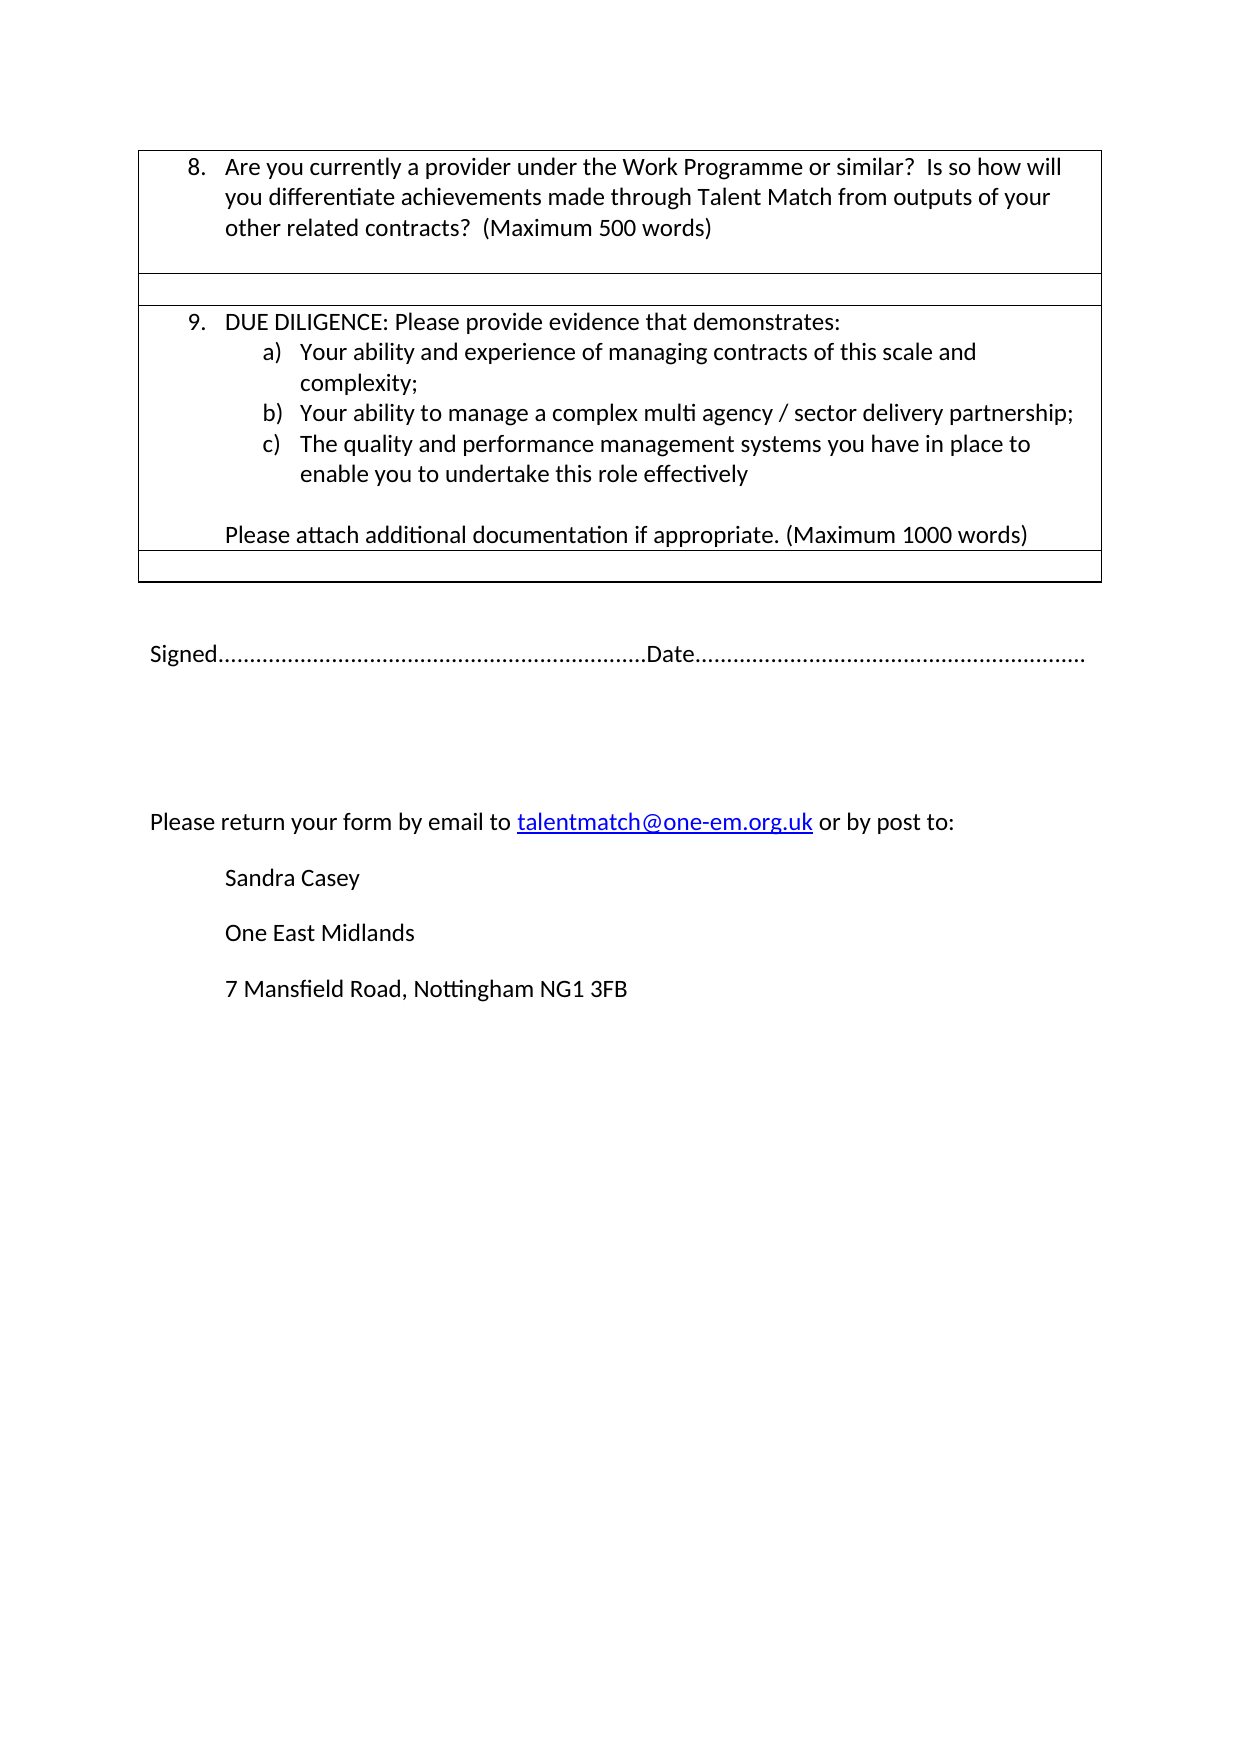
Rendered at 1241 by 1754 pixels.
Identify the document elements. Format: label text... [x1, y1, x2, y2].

table_cell DUE DILIGENCE: Please provide evidence that demonstrates: Your ability and experience of managing contracts of this scale and complexity; Your ability to manage a complex multi agency / sector delivery partnership; The quality and performance management systems you have in place to enable you to undertake this role effectively Please attach additional documentation if appropriate. (Maximum 1000 words) [139, 306, 1101, 550]
text One [150, 917, 1090, 948]
text Signed....................................................................Date.............................................................. [150, 638, 1090, 669]
table_cell [139, 551, 1101, 581]
table_cell Are you currently a provider under the Work Programme or similar? Is so how will you differentiate achievements made through Talent Match from outputs of your other related contracts? (Maximum 500 words) [139, 151, 1101, 273]
text Sandra Casey [150, 862, 1090, 892]
text Please return your form by email to talentmatch@one-em.org.uk or by post to: [150, 806, 1090, 836]
table_cell [139, 274, 1101, 305]
